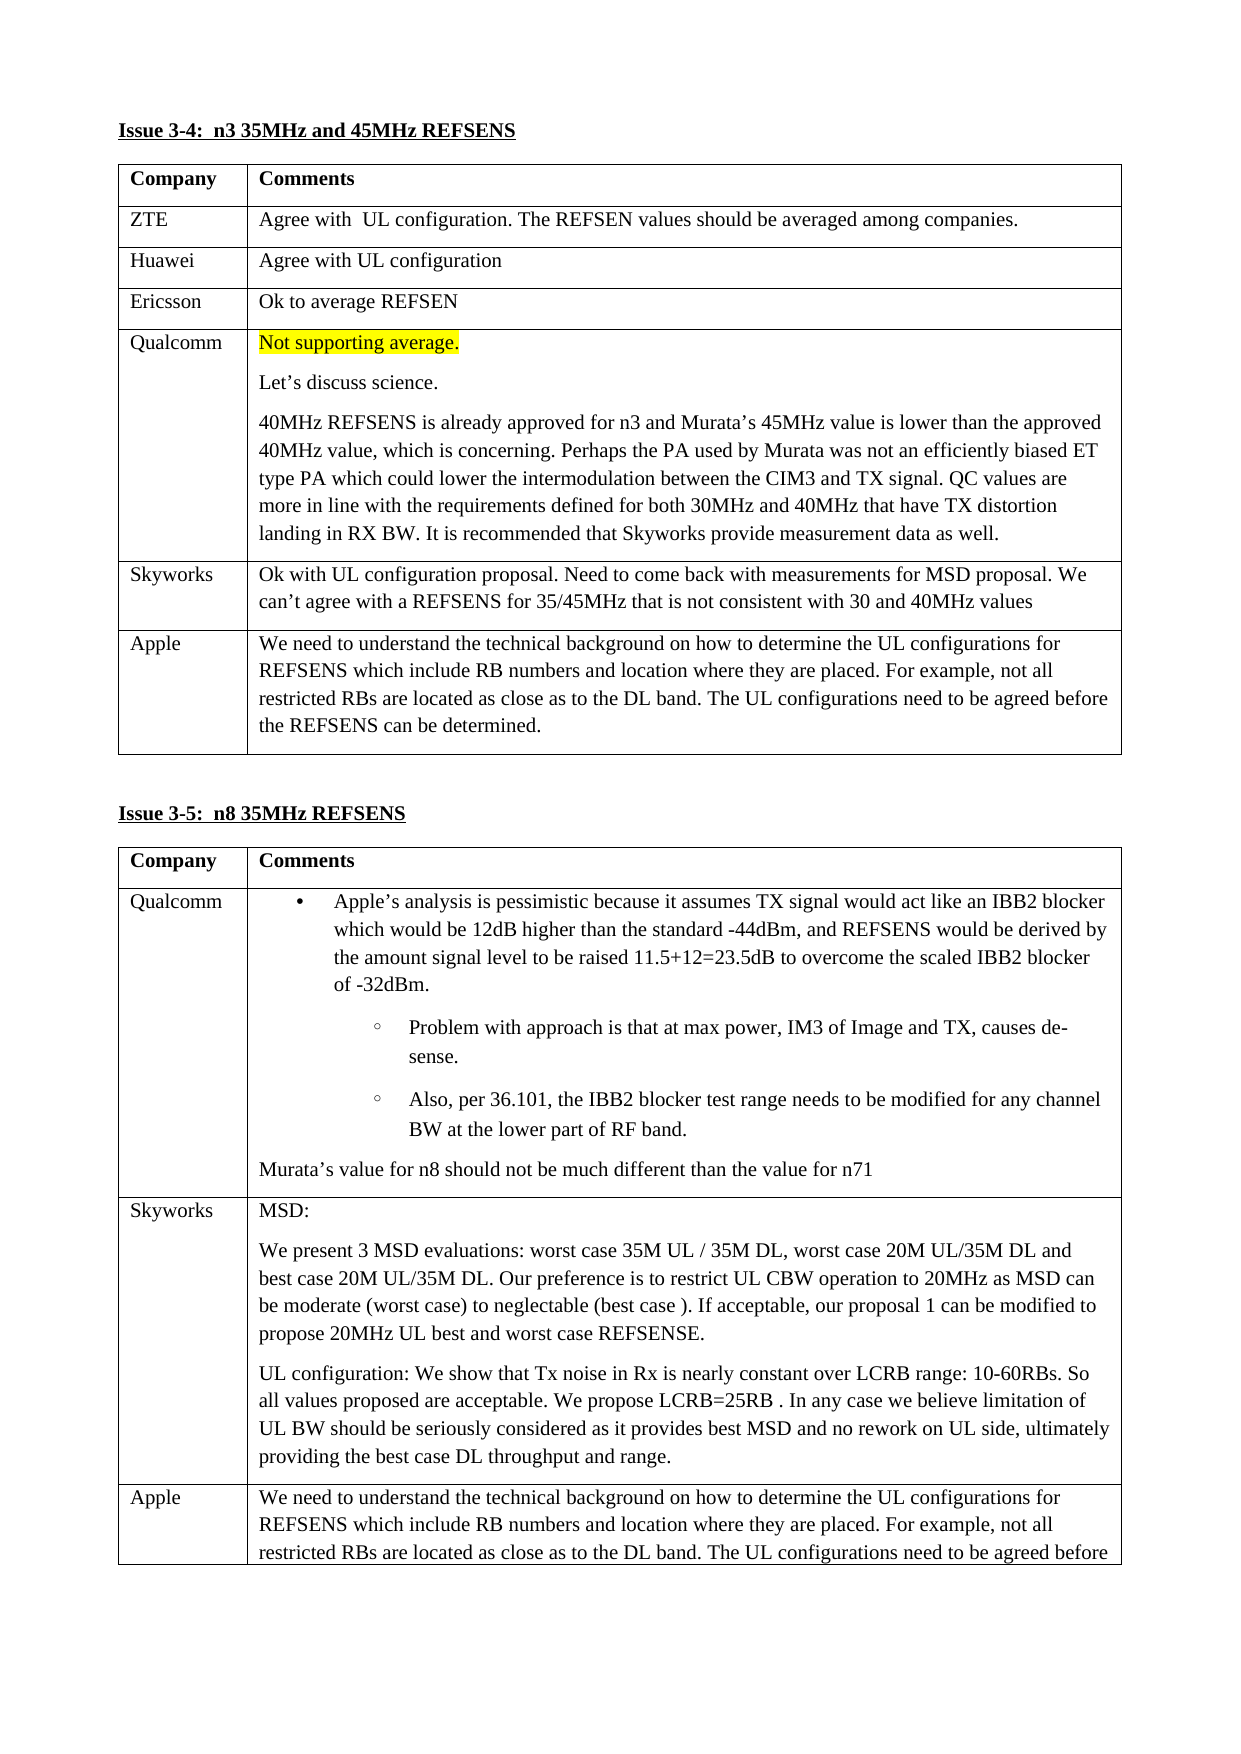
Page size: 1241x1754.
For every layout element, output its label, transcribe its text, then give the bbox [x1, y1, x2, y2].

table_cell Apple [119, 631, 247, 753]
table_cell Apple’s analysis is pessimistic because it assumes TX signal would act like an IBB2 blocker which would be 12dB higher than the standard -44dBm, and REFSENS would be derived by the amount signal level to be raised 11.5+12=23.5dB to overcome the scaled IBB2 blocker of -32dBm. Problem with approach is that at max power, IM3 of Image and TX, causes de-sense. Also, per 36.101, the IBB2 blocker test range needs to be modified for any channel BW at the lower part of RF band. Murata’s value for n8 should not be much different than the value for n71 [248, 889, 1121, 1197]
table_cell Ok to average REFSEN [248, 289, 1121, 329]
table_cell MSD: We present 3 MSD evaluations: worst case 35M UL / 35M DL, worst case 20M UL/35M DL and best case 20M UL/35M DL. Our preference is to restrict UL CBW operation to 20MHz as MSD can be moderate (worst case) to neglectable (best case ). If acceptable, our proposal 1 can be modified to propose 20MHz UL best and worst case REFSENSE. UL configuration: We show that Tx noise in Rx is nearly constant over LCRB range: 10-60RBs. So all values proposed are acceptable. We propose LCRB=25RB . In any case we believe limitation of UL BW should be seriously considered as it provides best MSD and no rework on UL side, ultimately providing the best case DL throughput and range. [248, 1198, 1121, 1484]
table_header Comments [248, 165, 1121, 206]
table_cell Huawei [119, 248, 247, 288]
table_cell Agree with UL configuration. The REFSEN values should be averaged among companies. [248, 207, 1121, 247]
table_cell Skyworks [119, 1198, 247, 1484]
table_cell Skyworks [119, 562, 247, 629]
table_cell Apple [119, 1485, 247, 1564]
table_header Company [119, 848, 247, 888]
table_cell ZTE [119, 207, 247, 247]
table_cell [248, 1485, 1121, 1564]
table_cell Qualcomm [119, 330, 247, 561]
table_header Comments [248, 848, 1121, 888]
table_cell Ok with UL configuration proposal. Need to come back with measurements for MSD proposal. We can’t agree with a REFSENS for 35/45MHz that is not consistent with 30 and 40MHz values [248, 562, 1121, 629]
table_header Company [119, 165, 247, 206]
table_cell Not supporting average. Let’s discuss science. 40MHz REFSENS is already approved for n3 and Murata’s 45MHz value is lower than the approved 40MHz value, which is concerning. Perhaps the PA used by Murata was not an efficiently biased ET type PA which could lower the intermodulation between the CIM3 and TX signal. QC values are more in line with the requirements defined for both 30MHz and 40MHz that have TX distortion landing in RX BW. It is recommended that Skyworks provide measurement data as well. [248, 330, 1121, 561]
table_cell Ericsson [119, 289, 247, 329]
table_cell Qualcomm [119, 889, 247, 1197]
table_cell Agree with UL configuration [248, 248, 1121, 288]
text Issue 3-5: n8 35MHz REFSENS [118, 801, 1122, 825]
text Issue 3-4: n3 35MHz and 45MHz REFSENS [118, 118, 1122, 142]
